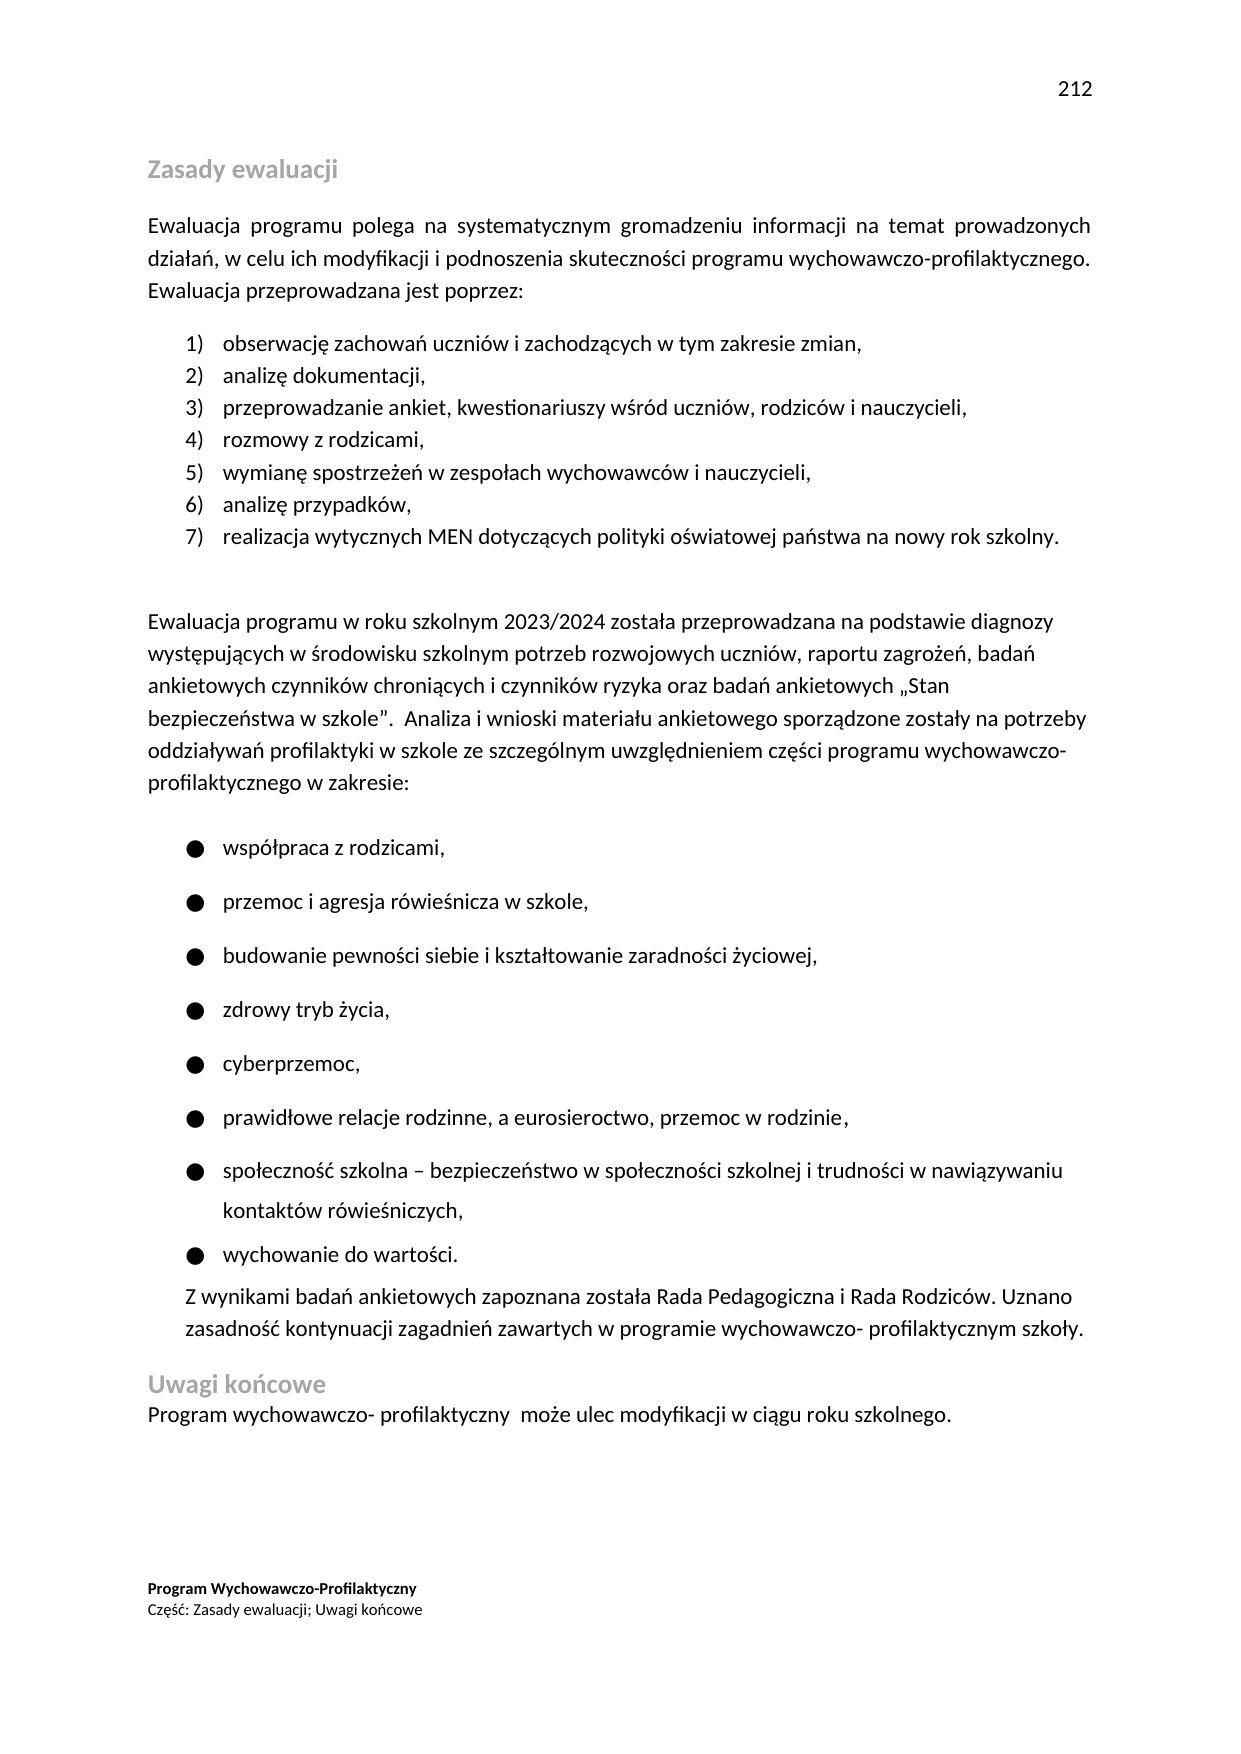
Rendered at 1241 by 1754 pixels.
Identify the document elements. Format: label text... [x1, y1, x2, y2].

list analizę przypadków, [185, 490, 1092, 518]
text Z wynikami badań ankietowych zapoznana została Rada Pedagogiczna i Rada Rodziców. Uznano zasadność kontynuacji zagadnień zawartych w programie wychowawczo- profilaktycznym szkoły. [185, 1282, 1092, 1342]
list społeczność szkolna – bezpieczeństwo w społeczności szkolnej i trudności w nawiązywaniu kontaktów rówieśniczych, [185, 1145, 1092, 1224]
text Zasady ewaluacji [148, 152, 1092, 185]
list wychowanie do wartości. [185, 1228, 1092, 1275]
list budowanie pewności siebie i kształtowanie zaradności życiowej, [185, 929, 1092, 976]
list zdrowy tryb życia, [185, 983, 1092, 1030]
list cyberprzemoc, [185, 1037, 1092, 1084]
text Uwagi końcowe [148, 1367, 1092, 1401]
list przemoc i agresja rówieśnicza w szkole, [185, 875, 1092, 922]
list analizę dokumentacji, [185, 361, 1092, 389]
list współpraca z rodzicami, [185, 821, 1092, 868]
list wymianę spostrzeżeń w zespołach wychowawców i nauczycieli, [185, 458, 1092, 486]
text Ewaluacja programu polega na systematycznym gromadzeniu informacji na temat prowadzonych działań, w celu ich modyfikacji i podnoszenia skuteczności programu wychowawczo-profilaktycznego. Ewaluacja przeprowadzana jest poprzez: [148, 212, 1092, 304]
list prawidłowe relacje rodzinne, a eurosieroctwo, przemoc w rodzinie, [185, 1091, 1092, 1138]
list obserwację zachowań uczniów i zachodzących w tym zakresie zmian, [185, 329, 1092, 357]
text Program wychowawczo- profilaktyczny może ulec modyfikacji w ciągu roku szkolnego. [148, 1401, 1092, 1428]
text Ewaluacja programu w roku szkolnym 2023/2024 została przeprowadzana na podstawie diagnozy występujących w środowisku szkolnym potrzeb rozwojowych uczniów, raportu zagrożeń, badań ankietowych czynników chroniących i czynników ryzyka oraz badań ankietowych „Stan bezpieczeństwa w szkole”. Analiza i wnioski materiału ankietowego sporządzone zostały na potrzeby oddziaływań profilaktyki w szkole ze szczególnym uwzględnieniem części programu wychowawczo-profilaktycznego w zakresie: [148, 607, 1092, 796]
list realizacja wytycznych MEN dotyczących polityki oświatowej państwa na nowy rok szkolny. [185, 522, 1092, 550]
list rozmowy z rodzicami, [185, 426, 1092, 453]
list przeprowadzanie ankiet, kwestionariuszy wśród uczniów, rodziców i nauczycieli, [185, 393, 1092, 421]
